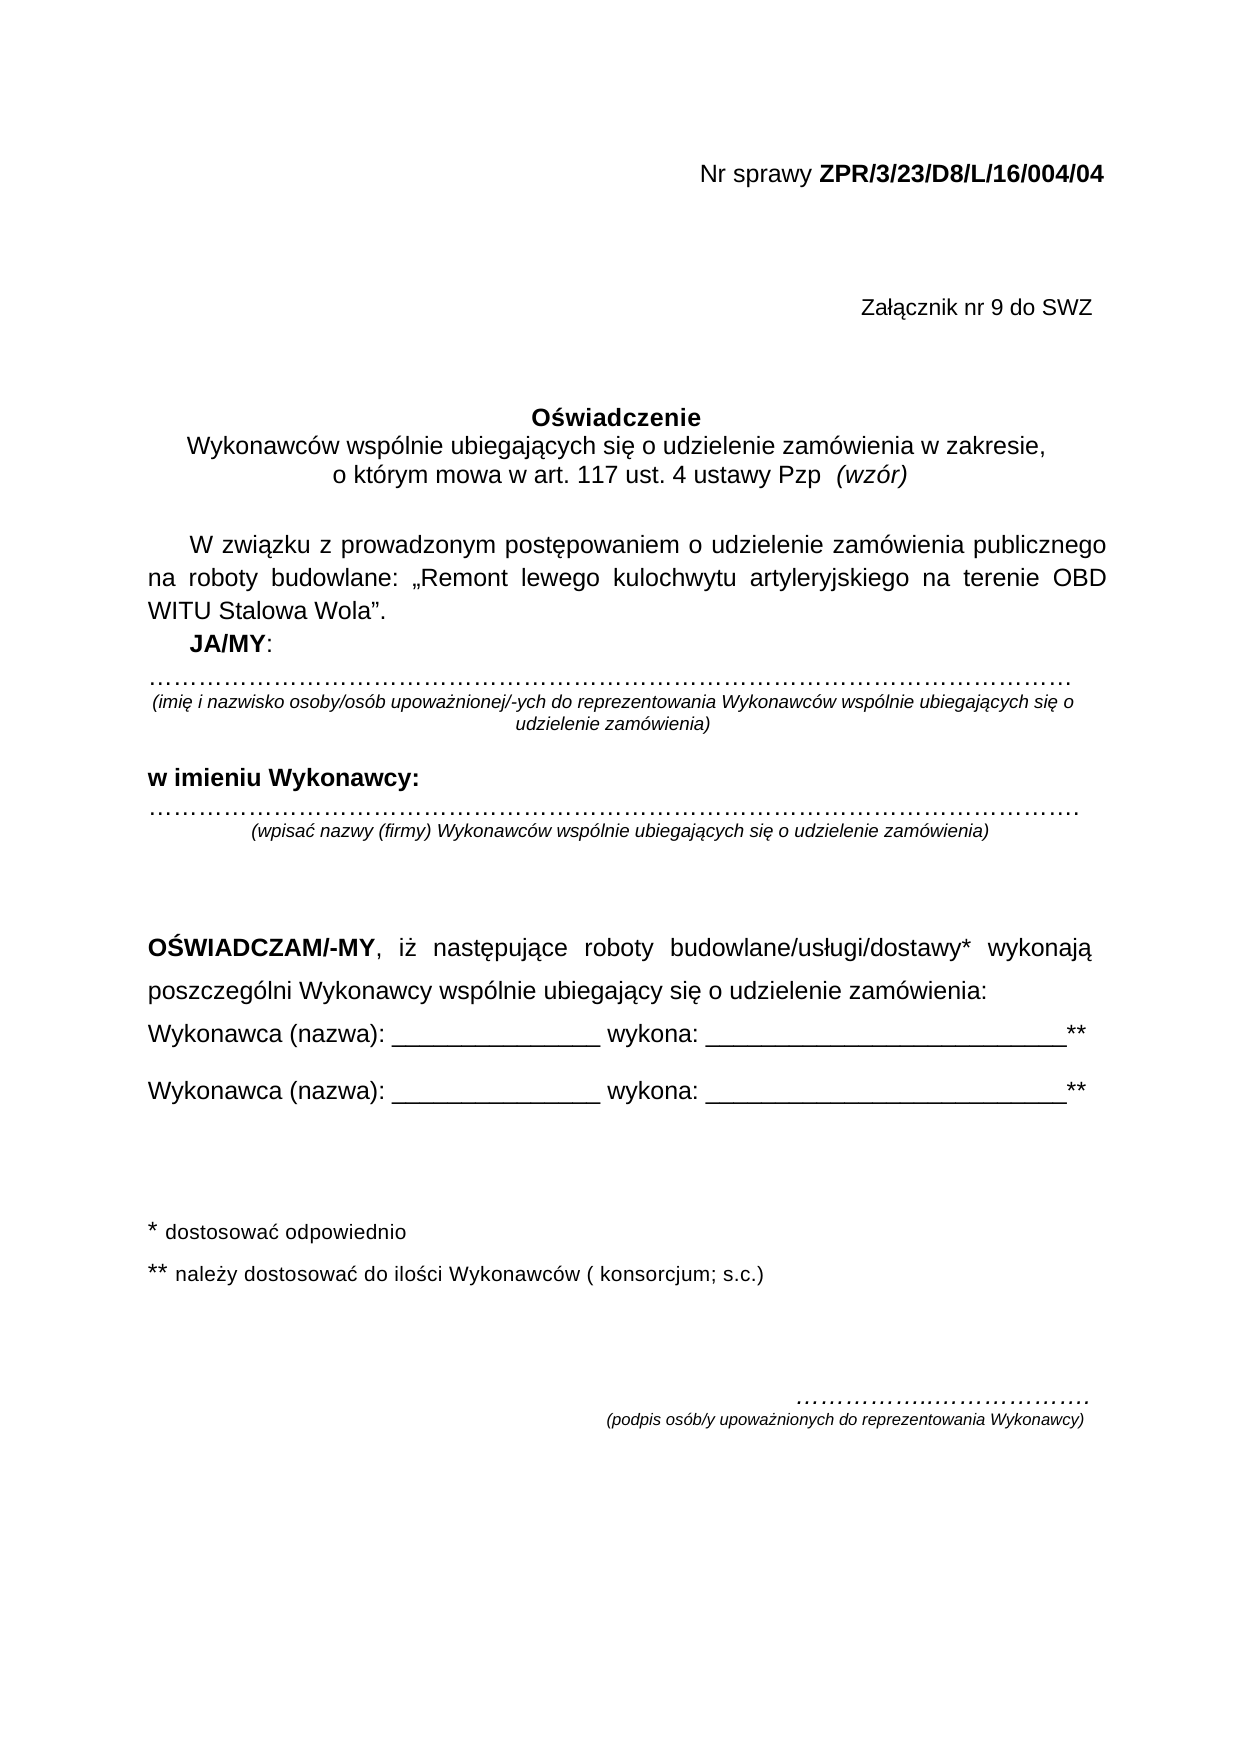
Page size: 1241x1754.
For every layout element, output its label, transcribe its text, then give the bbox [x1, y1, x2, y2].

text Oświadczenie Wykonawców wspólnie ubiegających się o udzielenie zamówienia w zakresie, o którym mowa w art. 117 ust. 4 ustawy Pzp (wzór) [148, 402, 1093, 489]
text (imię i nazwisko osoby/osób upoważnionej/-ych do reprezentowania Wykonawców wspólnie ubiegających się o udzielenie zamówienia) [148, 691, 1078, 734]
text ** należy dostosować do ilości Wykonawców ( konsorcjum; s.c.) [148, 1258, 1093, 1286]
text Wykonawca (nazwa): _______________ wykona: __________________________** [148, 1076, 1093, 1105]
text ……………..………………. (podpis osób/y upoważnionych do reprezentowania Wykonawcy) [148, 1381, 1093, 1429]
text * dostosować odpowiednio [148, 1216, 1093, 1245]
text Załącznik nr 9 do SWZ [148, 294, 1093, 320]
text Nr sprawy ZPR/3/23/D8/L/16/004/04 [192, 159, 1104, 188]
text JA/MY: [148, 629, 1108, 658]
text Wykonawca (nazwa): _______________ wykona: __________________________** [148, 1019, 1093, 1048]
text W związku z prowadzonym postępowaniem o udzielenie zamówienia publicznego na roboty budowlane: „Remont lewego kulochwytu artyleryjskiego na terenie OBD WITU Stalowa Wola”. [148, 530, 1108, 625]
text ………………………………………………………………………………………………… [148, 662, 1122, 691]
text OŚWIADCZAM/-MY, iż następujące roboty budowlane/usługi/dostawy* wykonają poszczególni Wykonawcy wspólnie ubiegający się o udzielenie zamówienia: [148, 933, 1093, 1004]
text (wpisać nazwy (firmy) Wykonawców wspólnie ubiegających się o udzielenie zamówienia) [148, 820, 1093, 842]
text …………………………………………………………………………………………………. [148, 791, 1093, 820]
text w imieniu Wykonawcy: [148, 763, 1093, 791]
